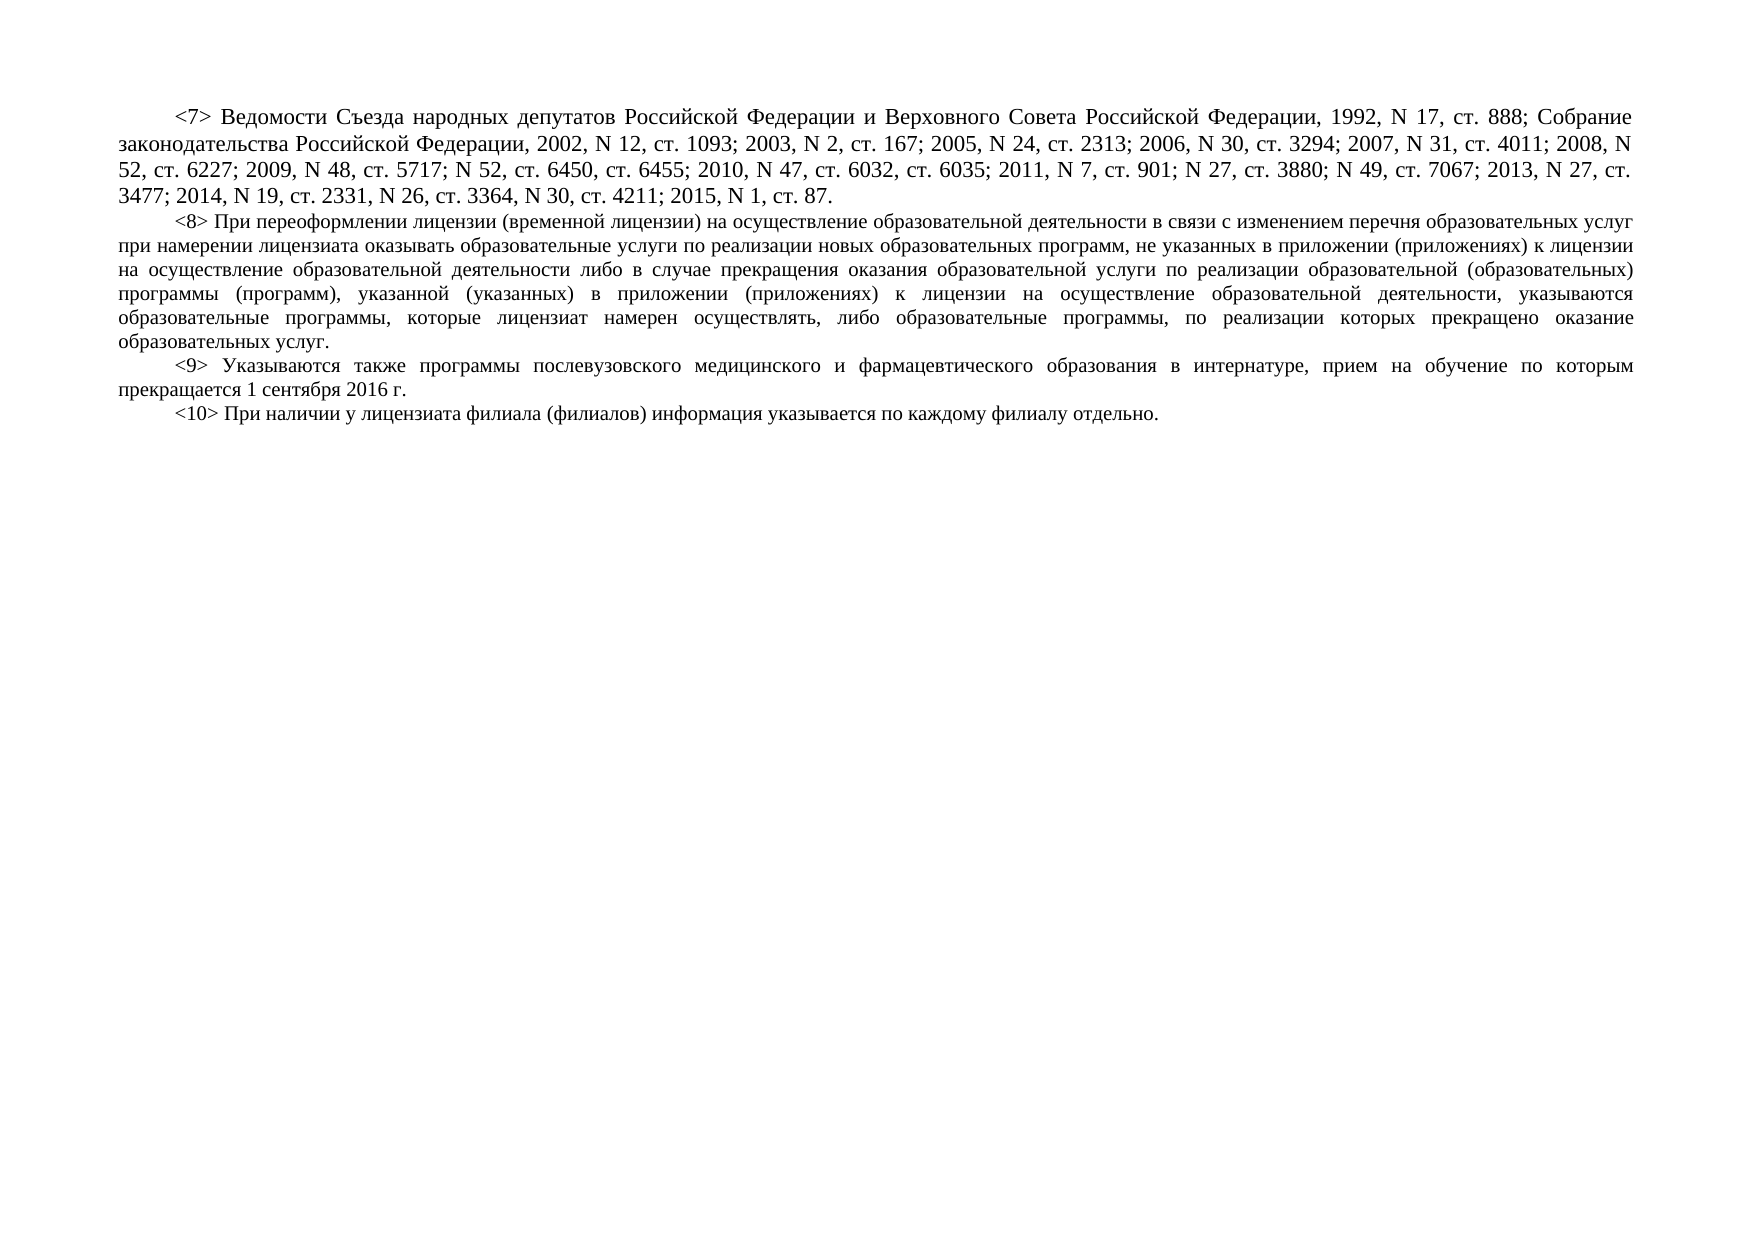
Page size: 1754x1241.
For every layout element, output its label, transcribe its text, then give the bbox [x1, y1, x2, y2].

text <10> При наличии у лицензиата филиала (филиалов) информация указывается по каждому филиалу отдельно. [118, 401, 1636, 425]
text <7> Ведомости Съезда народных депутатов Российской Федерации и Верховного Совета Российской Федерации, 1992, N 17, ст. 888; Собрание законодательства Российской Федерации, 2002, N 12, ст. 1093; 2003, N 2, ст. 167; 2005, N 24, ст. 2313; 2006, N 30, ст. 3294; 2007, N 31, ст. 4011; 2008, N 52, ст. 6227; 2009, N 48, ст. 5717; N 52, ст. 6450, ст. 6455; 2010, N 47, ст. 6032, ст. 6035; 2011, N 7, ст. 901; N 27, ст. 3880; N 49, ст. 7067; 2013, N 27, ст. 3477; 2014, N 19, ст. 2331, N 26, ст. 3364, N 30, ст. 4211; 2015, N 1, ст. 87. [118, 103, 1636, 209]
text <8> При переоформлении лицензии (временной лицензии) на осуществление образовательной деятельности в связи с изменением перечня образовательных услуг при намерении лицензиата оказывать образовательные услуги по реализации новых образовательных программ, не указанных в приложении (приложениях) к лицензии на осуществление образовательной деятельности либо в случае прекращения оказания образовательной услуги по реализации образовательной (образовательных) программы (программ), указанной (указанных) в приложении (приложениях) к лицензии на осуществление образовательной деятельности, указываются образовательные программы, которые лицензиат намерен осуществлять, либо образовательные программы, по реализации которых прекращено оказание образовательных услуг. [118, 209, 1636, 353]
text <9> Указываются также программы послевузовского медицинского и фармацевтического образования в интернатуре, прием на обучение по которым прекращается 1 сентября 2016 г. [118, 353, 1636, 401]
